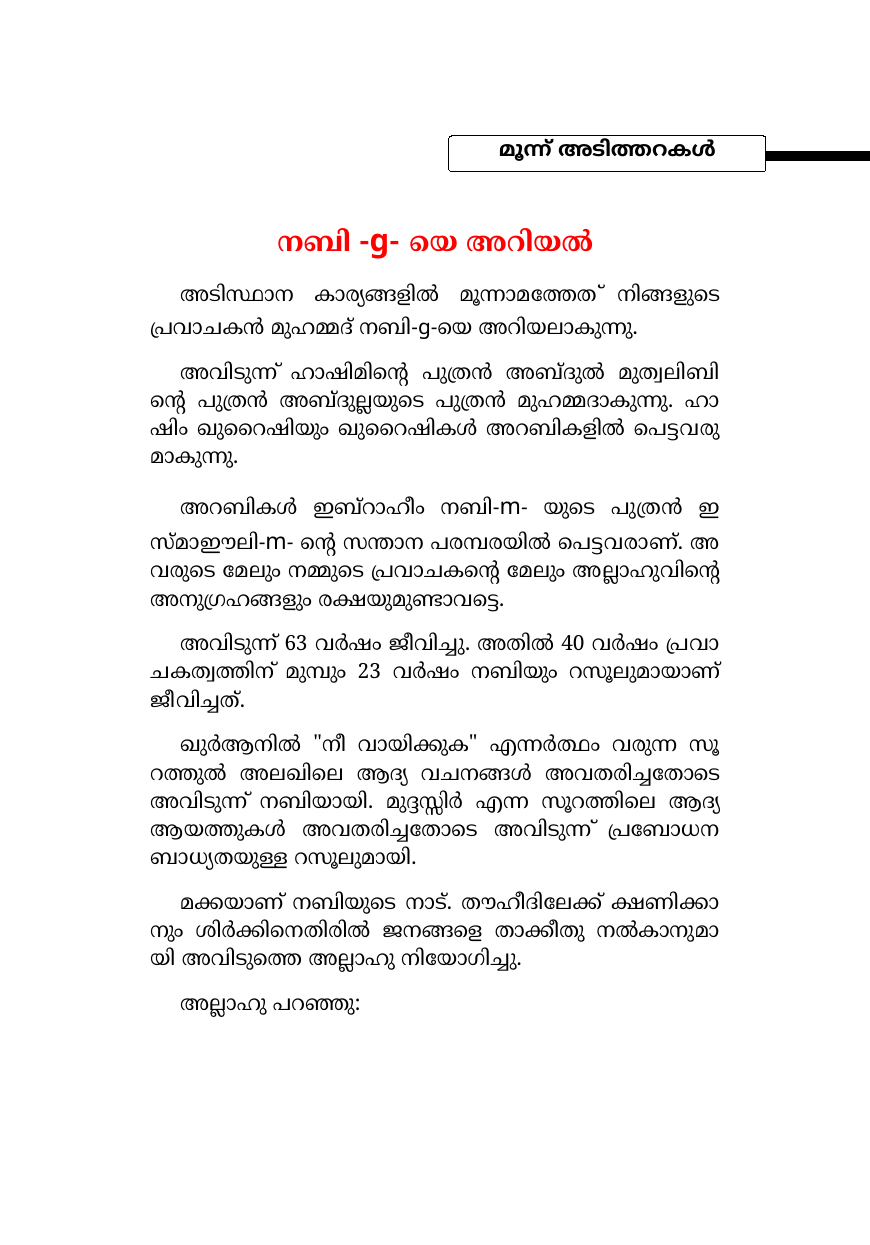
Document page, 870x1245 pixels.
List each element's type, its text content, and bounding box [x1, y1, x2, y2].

text അല്ലാഹു പറഞ്ഞു: [150, 992, 720, 1018]
text നബി -g- യെ അറിയല്‍ [150, 218, 720, 263]
text അടിസ്ഥാന കാര്യങ്ങളിൽ മൂന്നാമത്തേത് നിങ്ങളുടെ പ്രവാചകൻ മുഹമ്മദ് നബി-g-യെ അറിയലാകുന്നു. [150, 283, 720, 342]
text അവിടുന്ന് 63 വർഷം ജീവിച്ചു. അതിൽ 40 വർഷം പ്ര-വാ-ച-കത്വത്തിന് മുമ്പും 23 വർഷം നബിയും റസൂലുമായാണ് ജീ-വിച്ചത്. [150, 633, 720, 715]
text ഖുർആനിൽ "നീ വായിക്കുക" എന്നർത്ഥം വരുന്ന സൂ-റത്തുൽ അലഖിലെ ആദ്യ വചനങ്ങൾ അവതരിച്ചതോടെ അവിടുന്ന് നബിയായി. മുദ്ദസ്സിർ എന്ന സൂറത്തിലെ ആദ്യ ആ-യത്തുകൾ അവതരിച്ചതോടെ അവിടുന്ന് പ്രബോധ-ന-ബാ-ധ്യ-തയുള്ള റസൂലുമായി. [150, 734, 720, 872]
text മക്കയാണ് നബിയുടെ നാട്. തൗഹീദിലേക്ക് ക്ഷണി-ക്കാ-നും ശിർക്കിനെതിരിൽ ജനങ്ങളെ താക്കീതു നൽകാനു-മാ-യി അവിടുത്തെ അല്ലാഹു നിയോഗിച്ചു. [150, 891, 720, 973]
text അറബികൾ ഇബ്റാഹീം നബി-m- യുടെ പു-ത്ര-ൻ ഇ-സ്മാ-ഈലി-m- ന്റെ സന്താന പരമ്പരയിൽ പെട്ട-വ-രാ-ണ്. അ-വരുടെ മേലും നമ്മുടെ പ്രവാചകന്റെ മേലും അ-ല്ലാഹു-വിന്റെ അനുഗ്രഹങ്ങളും രക്ഷയുമുണ്ടാവട്ടെ. [150, 490, 720, 614]
text അവിടുന്ന് ഹാഷിമിന്റെ പുത്രൻ അബ്ദുൽ മുത്വലി-ബി-ന്റെ- പുത്രൻ അബ്ദുല്ലയുടെ പുത്രൻ മുഹമ്മദാകുന്നു. ഹാ-ഷിം ഖുറൈഷിയും ഖുറൈഷികൾ അറബികളിൽ പെട്ട-വ-രു-മാകുന്നു. [150, 361, 720, 472]
